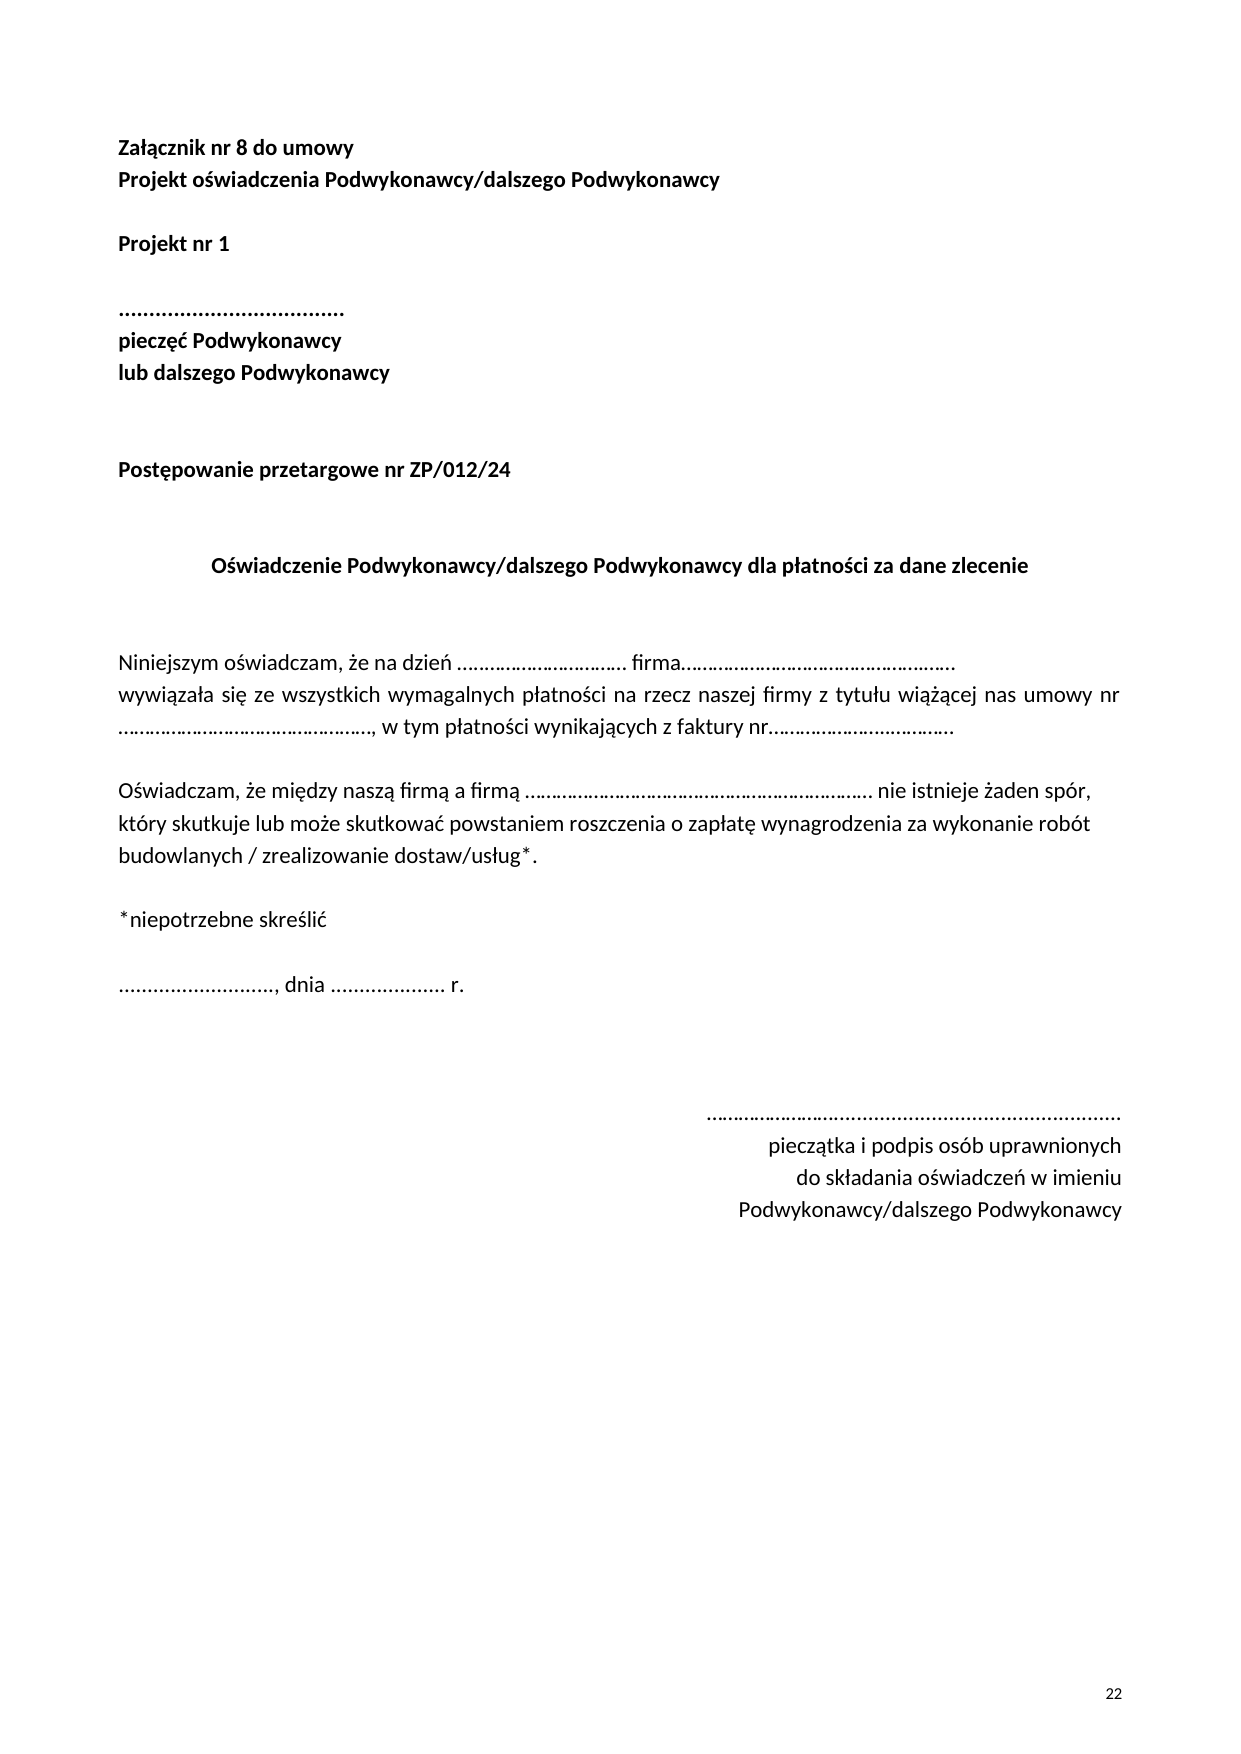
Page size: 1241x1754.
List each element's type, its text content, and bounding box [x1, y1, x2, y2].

text lub dalszego Podwykonawcy [118, 358, 1122, 386]
text ..................................... [118, 294, 1122, 322]
text Postępowanie przetargowe nr ZP/012/24 [118, 455, 1122, 483]
text …………………….................................................. [156, 1066, 1122, 1127]
text wywiązała się ze wszystkich wymagalnych płatności na rzecz naszej firmy z tytułu wiążącej nas umowy nr …………………………………………, w tym płatności wynikających z faktury nr…………………..………… [118, 680, 1122, 740]
text pieczątka i podpis osób uprawnionych [118, 1131, 1122, 1159]
text Załącznik nr 8 do umowy [118, 133, 1122, 161]
text Projekt oświadczenia Podwykonawcy/dalszego Podwykonawcy [118, 165, 1122, 193]
text Podwykonawcy/dalszego Podwykonawcy [118, 1195, 1122, 1223]
text Projekt nr 1 [118, 229, 1122, 257]
text Niniejszym oświadczam, że na dzień …..……………………… firma……………………………………….…… [118, 648, 1122, 676]
text pieczęć Podwykonawcy [118, 326, 1122, 354]
text Oświadczenie Podwykonawcy/dalszego Podwykonawcy dla płatności za dane zlecenie [118, 551, 1122, 579]
text Oświadczam, że między naszą firmą a firmą ………………………………………………………… nie istnieje żaden spór, który skutkuje lub może skutkować powstaniem roszczenia o zapłatę wynagrodzenia za wykonanie robót budowlanych / zrealizowanie dostaw/usług*. [118, 777, 1122, 869]
text *niepotrzebne skreślić [118, 905, 1122, 933]
text ..........................., dnia .................... r. [118, 970, 1122, 998]
text do składania oświadczeń w imieniu [118, 1163, 1122, 1191]
